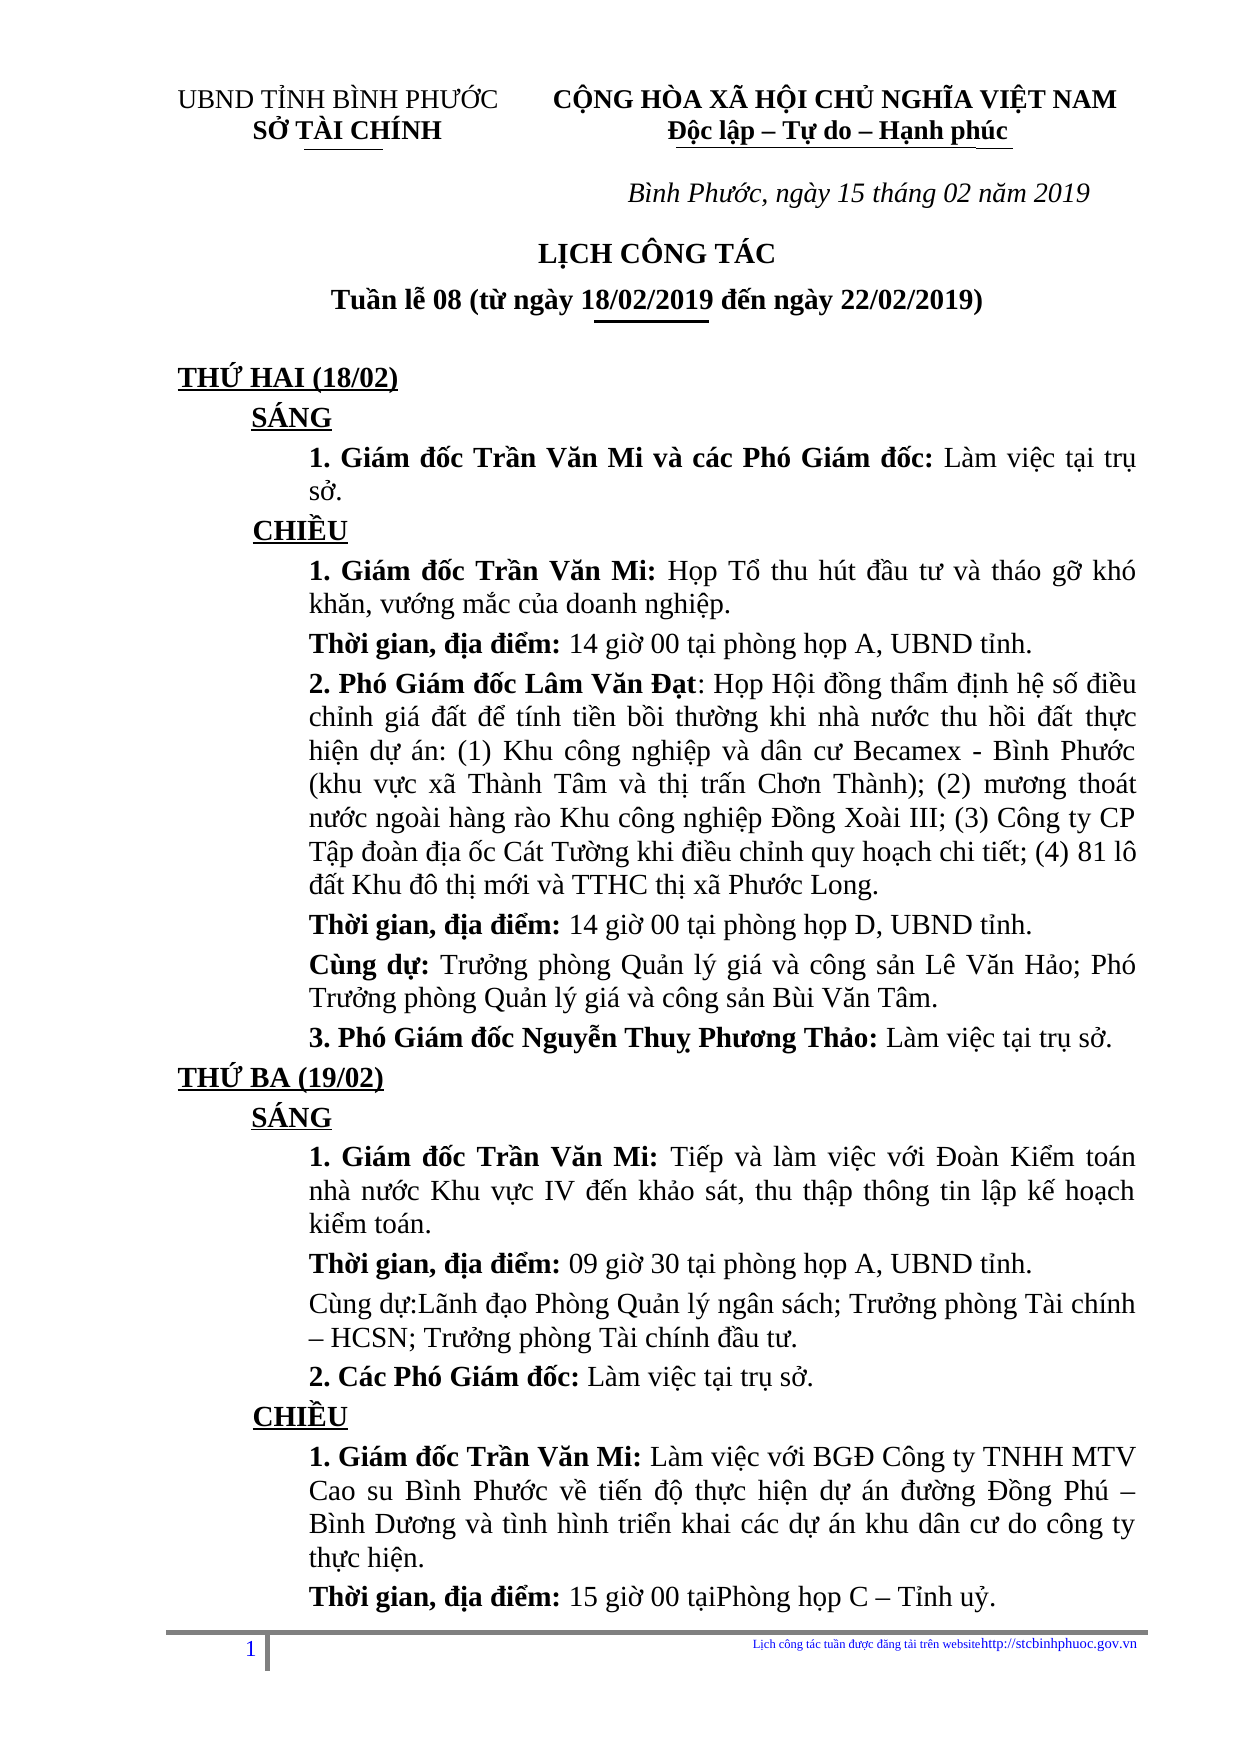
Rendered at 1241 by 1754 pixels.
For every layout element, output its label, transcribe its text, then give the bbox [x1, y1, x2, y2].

text SÁNG [251, 1100, 1137, 1133]
text 3. Phó Giám đốc Nguyễn Thuỵ Phương Thảo: Làm việc tại trụ sở. [308, 1020, 1137, 1054]
text CHIỀU [177, 513, 1137, 547]
text Thời gian, địa điểm: 15 giờ 00 tạiPhòng họp C – Tỉnh uỷ. [308, 1579, 1137, 1613]
text Thời gian, địa điểm: 14 giờ 00 tại phòng họp A, UBND tỉnh. [308, 626, 1137, 660]
text 1. Giám đốc Trần Văn Mi: Tiếp và làm việc với Đoàn Kiểm toán nhà nước Khu vực IV đến khảo sát, thu thập thông tin lập kế hoạch kiểm toán. [308, 1139, 1137, 1240]
text CHIỀU [177, 1399, 1137, 1433]
subtitle LỊCH CÔNG TÁC [177, 236, 1137, 270]
text SÁNG [251, 400, 1137, 433]
text Tuần lễ 08 (từ ngày 18/02/2019 đến ngày 22/02/2019) [177, 282, 1137, 316]
text 1. Giám đốc Trần Văn Mi và các Phó Giám đốc: Làm việc tại trụ sở. [308, 440, 1137, 507]
text 2. Các Phó Giám đốc: Làm việc tại trụ sở. [308, 1359, 1137, 1393]
text 1. Giám đốc Trần Văn Mi: Làm việc với BGĐ Công ty TNHH MTV Cao su Bình Phước về tiến độ thực hiện dự án đường Đồng Phú – Bình Dương và tình hình triển khai các dự án khu dân cư do công ty thực hiện. [308, 1439, 1137, 1573]
text Thời gian, địa điểm: 14 giờ 00 tại phòng họp D, UBND tỉnh. [308, 907, 1137, 941]
text THỨ HAI (18/02) [177, 360, 1137, 394]
text Bình Phước, ngày 15 tháng 02 năm 2019 [177, 177, 1137, 209]
text Thời gian, địa điểm: 09 giờ 30 tại phòng họp A, UBND tỉnh. [308, 1246, 1137, 1280]
text Cùng dự: Trưởng phòng Quản lý giá và công sản Lê Văn Hảo; Phó Trưởng phòng Quản lý giá và công sản Bùi Văn Tâm. [308, 947, 1137, 1014]
text SỞ TÀI CHÍNH Độc lập – Tự do – Hạnh phúc [177, 114, 1137, 145]
text Cùng dự:Lãnh đạo Phòng Quản lý ngân sách; Trưởng phòng Tài chính – HCSN; Trưởng phòng Tài chính đầu tư. [308, 1286, 1137, 1353]
text 1. Giám đốc Trần Văn Mi: Họp Tổ thu hút đầu tư và tháo gỡ khó khăn, vướng mắc của doanh nghiệp. [308, 553, 1137, 620]
text UBND TỈNH BÌNH PHƯỚC CỘNG HÒA XÃ HỘI CHỦ NGHĨA VIỆT NAM [177, 83, 1137, 114]
text THỨ BA (19/02) [177, 1060, 1137, 1093]
text 2. Phó Giám đốc Lâm Văn Đạt: Họp Hội đồng thẩm định hệ số điều chỉnh giá đất để tính tiền bồi thường khi nhà nước thu hồi đất thực hiện dự án: (1) Khu công nghiệp và dân cư Becamex - Bình Phước (khu vực xã Thành Tâm và thị trấn Chơn Thành); (2) mương thoát nước ngoài hàng rào Khu công nghiệp Đồng Xoài III; (3) Công ty CP Tập đoàn địa ốc Cát Tường khi điều chỉnh quy hoạch chi tiết; (4) 81 lô đất Khu đô thị mới và TTHC thị xã Phước Long. [308, 666, 1137, 901]
